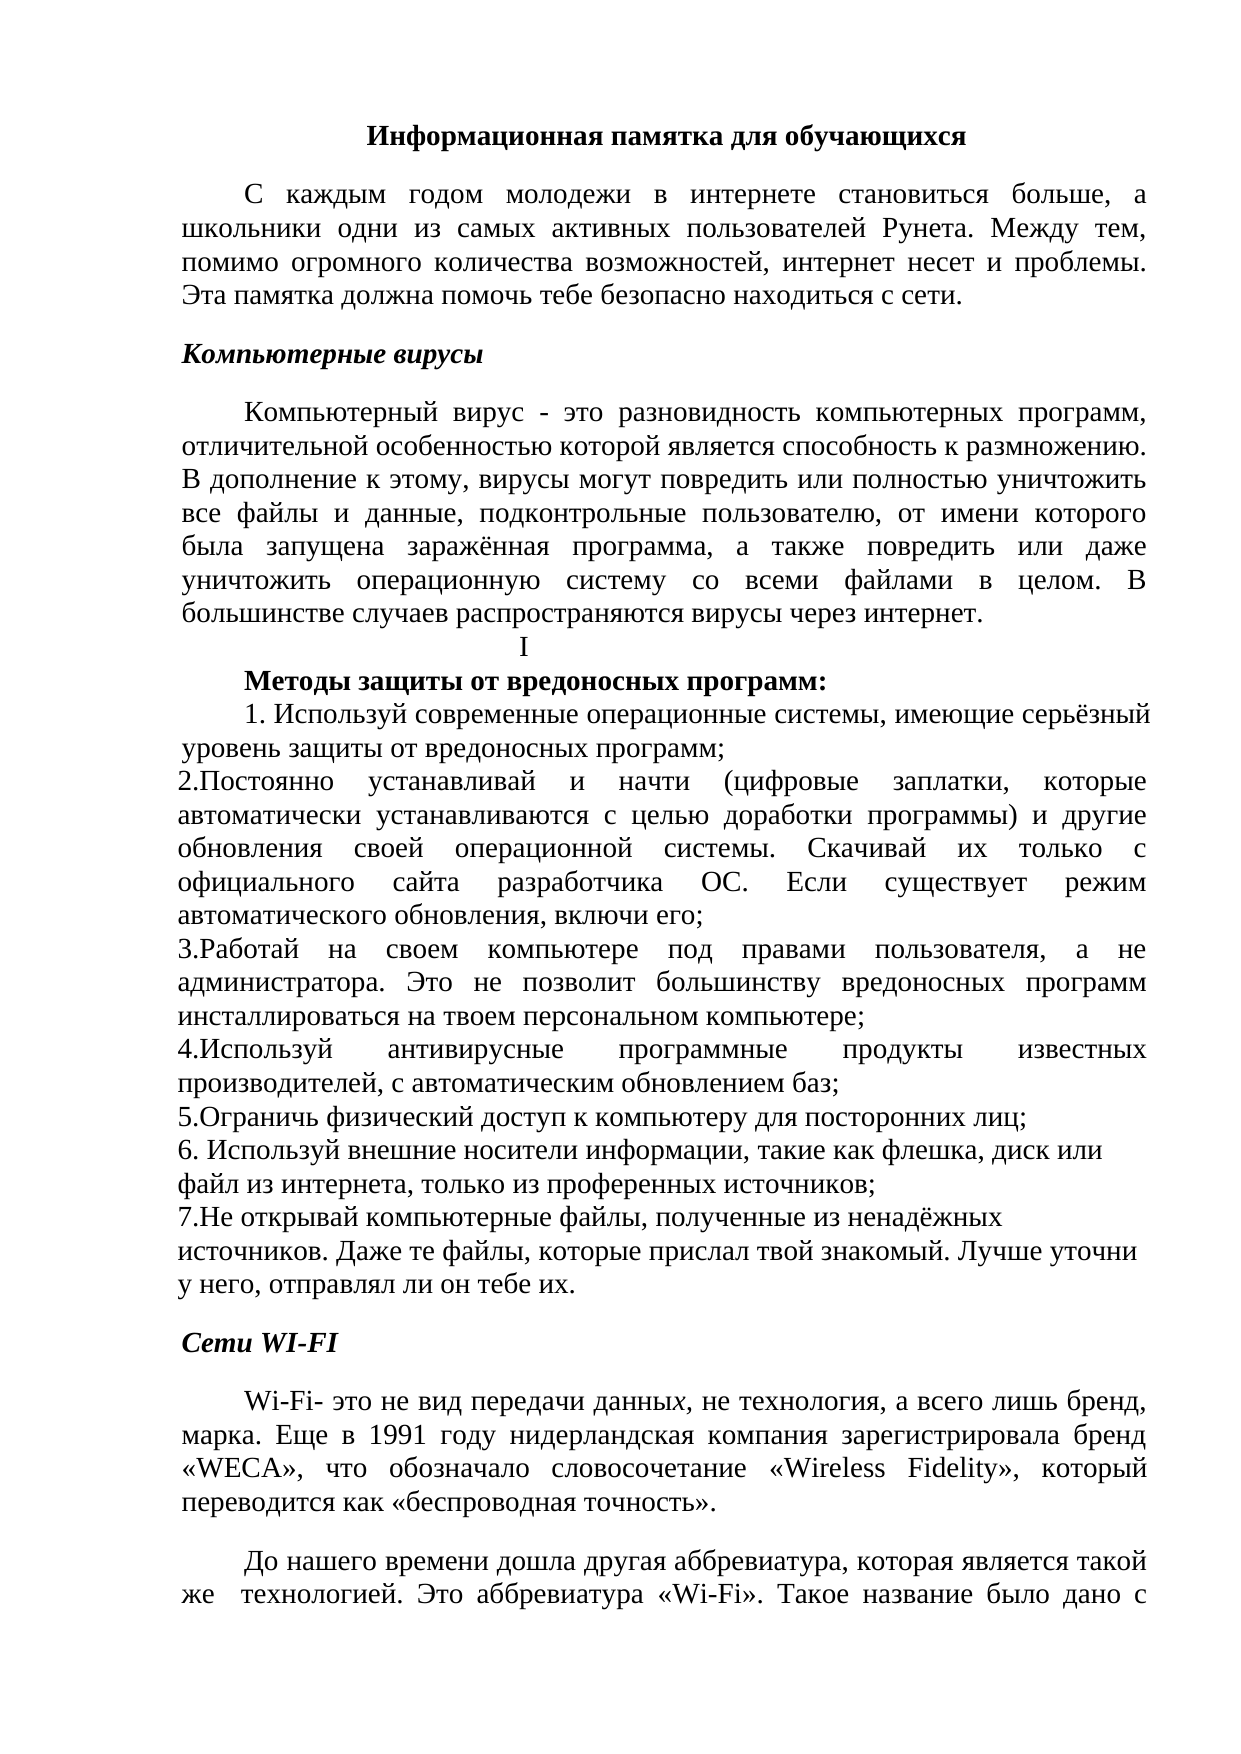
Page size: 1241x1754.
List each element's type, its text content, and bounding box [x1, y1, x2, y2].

text I [519, 629, 1152, 663]
text Компьютерный вирус - это разновидность компьютерных программ, отличительной особенностью которой является способность к размножению. В дополнение к этому, вирусы могут повредить или полностью уничтожить все файлы и данные, подконтрольные пользователю, от имени которого была запущена заражённая программа, а также повредить или даже уничтожить операционную систему со всеми файлами в целом. В большинстве случаев распространяются вирусы через интернет. [181, 394, 1147, 629]
text Методы защиты от вредоносных программ: [181, 663, 1152, 696]
text 2.Постоянно устанавливай и начти (цифровые заплатки, которые автоматически устанавливаются с целью доработки программы) и другие обновления своей операционной системы. Скачивай их только с официального сайта разработчика ОС. Если существует режим автоматического обновления, включи его; [177, 763, 1147, 931]
text 4.Используй антивирусные программные продукты известных производителей, с автоматическим обновлением баз; [177, 1032, 1147, 1099]
text 5.Ограничь физический доступ к компьютеру для посторонних лиц; [177, 1099, 1152, 1132]
text 6. Используй внешние носители информации, такие как флешка, диск или файл из интернета, только из проференных источников; [177, 1132, 1147, 1199]
text Компьютерные вирусы [181, 336, 1152, 369]
text Wi-Fi- этo не вид передачи данных, не технология, а всего лишь бренд, марка. Еще в 1991 году нидерландская компания зарегистрировала бренд «WECA», что обозначало словосочетание «Wireless Fidelity», который переводится как «беспроводная точность». [181, 1383, 1147, 1518]
text Сети WI-FI [181, 1325, 1152, 1358]
text 3.Работай на своем компьютере под правами пользователя, а не администратора. Это не позволит большинству вредоносных программ инсталлироваться на твоем персональном компьютере; [177, 931, 1147, 1032]
text 7.Не открывай компьютерные файлы, полученные из ненадёжных источников. Даже те файлы, которые прислал твой знакомый. Лучше уточни у него, отправлял ли он тебе их. [177, 1199, 1147, 1300]
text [181, 1543, 1147, 1610]
text 1. Используй современные операционные системы, имеющие серьёзный уровень защиты от вредоносных программ; [181, 696, 1152, 763]
text Информационная памятка для обучающихся [181, 118, 1152, 152]
text С каждым годом молодежи в интернете становиться больше, а школьники одни из самых активных пользователей Рунета. Между тем, помимо огромного количества возможностей, интернет несет и проблемы. Эта памятка должна помочь тебе безопасно находиться с сети. [181, 177, 1147, 311]
